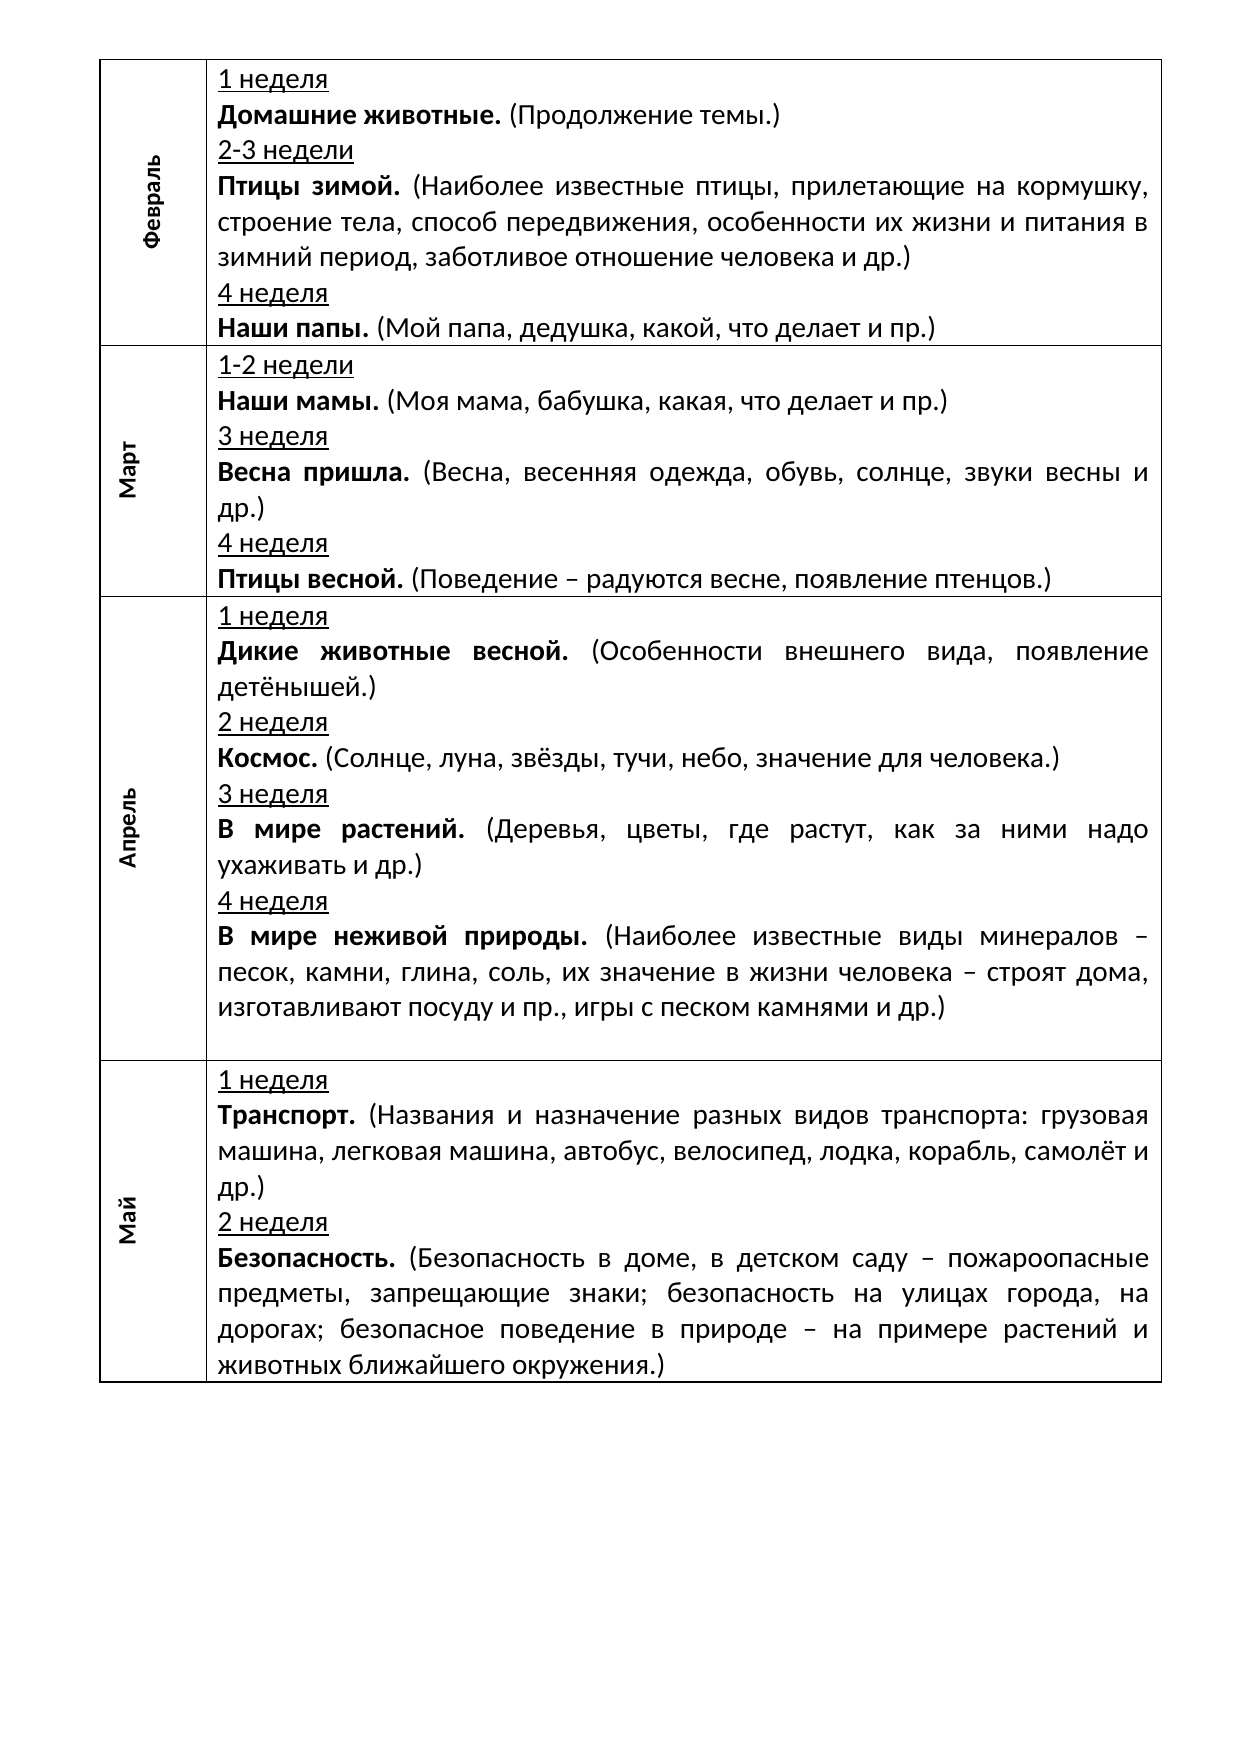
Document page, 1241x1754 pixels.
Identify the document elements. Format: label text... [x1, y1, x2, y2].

table_cell Апрель [101, 597, 206, 1060]
table_cell 1 неделя Домашние животные. (Продолжение темы.) 2-3 недели Птицы зимой. (Наиболее известные птицы, прилетающие на кормушку, строение тела, способ передвижения, особенности их жизни и питания в зимний период, заботливое отношение человека и др.) 4 неделя Наши папы. (Мой папа, дедушка, какой, что делает и пр.) [207, 60, 1161, 345]
table_cell Май [101, 1061, 206, 1381]
table_cell 1 неделя Транспорт. (Названия и назначение разных видов транспорта: грузовая машина, легковая машина, автобус, велосипед, лодка, корабль, самолёт и др.) 2 неделя Безопасность. (Безопасность в доме, в детском саду – пожароопасные предметы, запрещающие знаки; безопасность на улицах города, на дорогах; безопасное поведение в природе – на примере растений и животных ближайшего окружения.) [207, 1061, 1161, 1381]
table_cell 1 неделя Дикие животные весной. (Особенности внешнего вида, появление детёнышей.) 2 неделя Космос. (Солнце, луна, звёзды, тучи, небо, значение для человека.) 3 неделя В мире растений. (Деревья, цветы, где растут, как за ними надо ухаживать и др.) 4 неделя В мире неживой природы. (Наиболее известные виды минералов – песок, камни, глина, соль, их значение в жизни человека – строят дома, изготавливают посуду и пр., игры с песком камнями и др.) [207, 597, 1161, 1060]
table_cell 1-2 недели Наши мамы. (Моя мама, бабушка, какая, что делает и пр.) 3 неделя Весна пришла. (Весна, весенняя одежда, обувь, солнце, звуки весны и др.) 4 неделя Птицы весной. (Поведение – радуются весне, появление птенцов.) [207, 346, 1161, 596]
table_cell Февраль [101, 60, 206, 345]
table_cell Март [101, 346, 206, 596]
